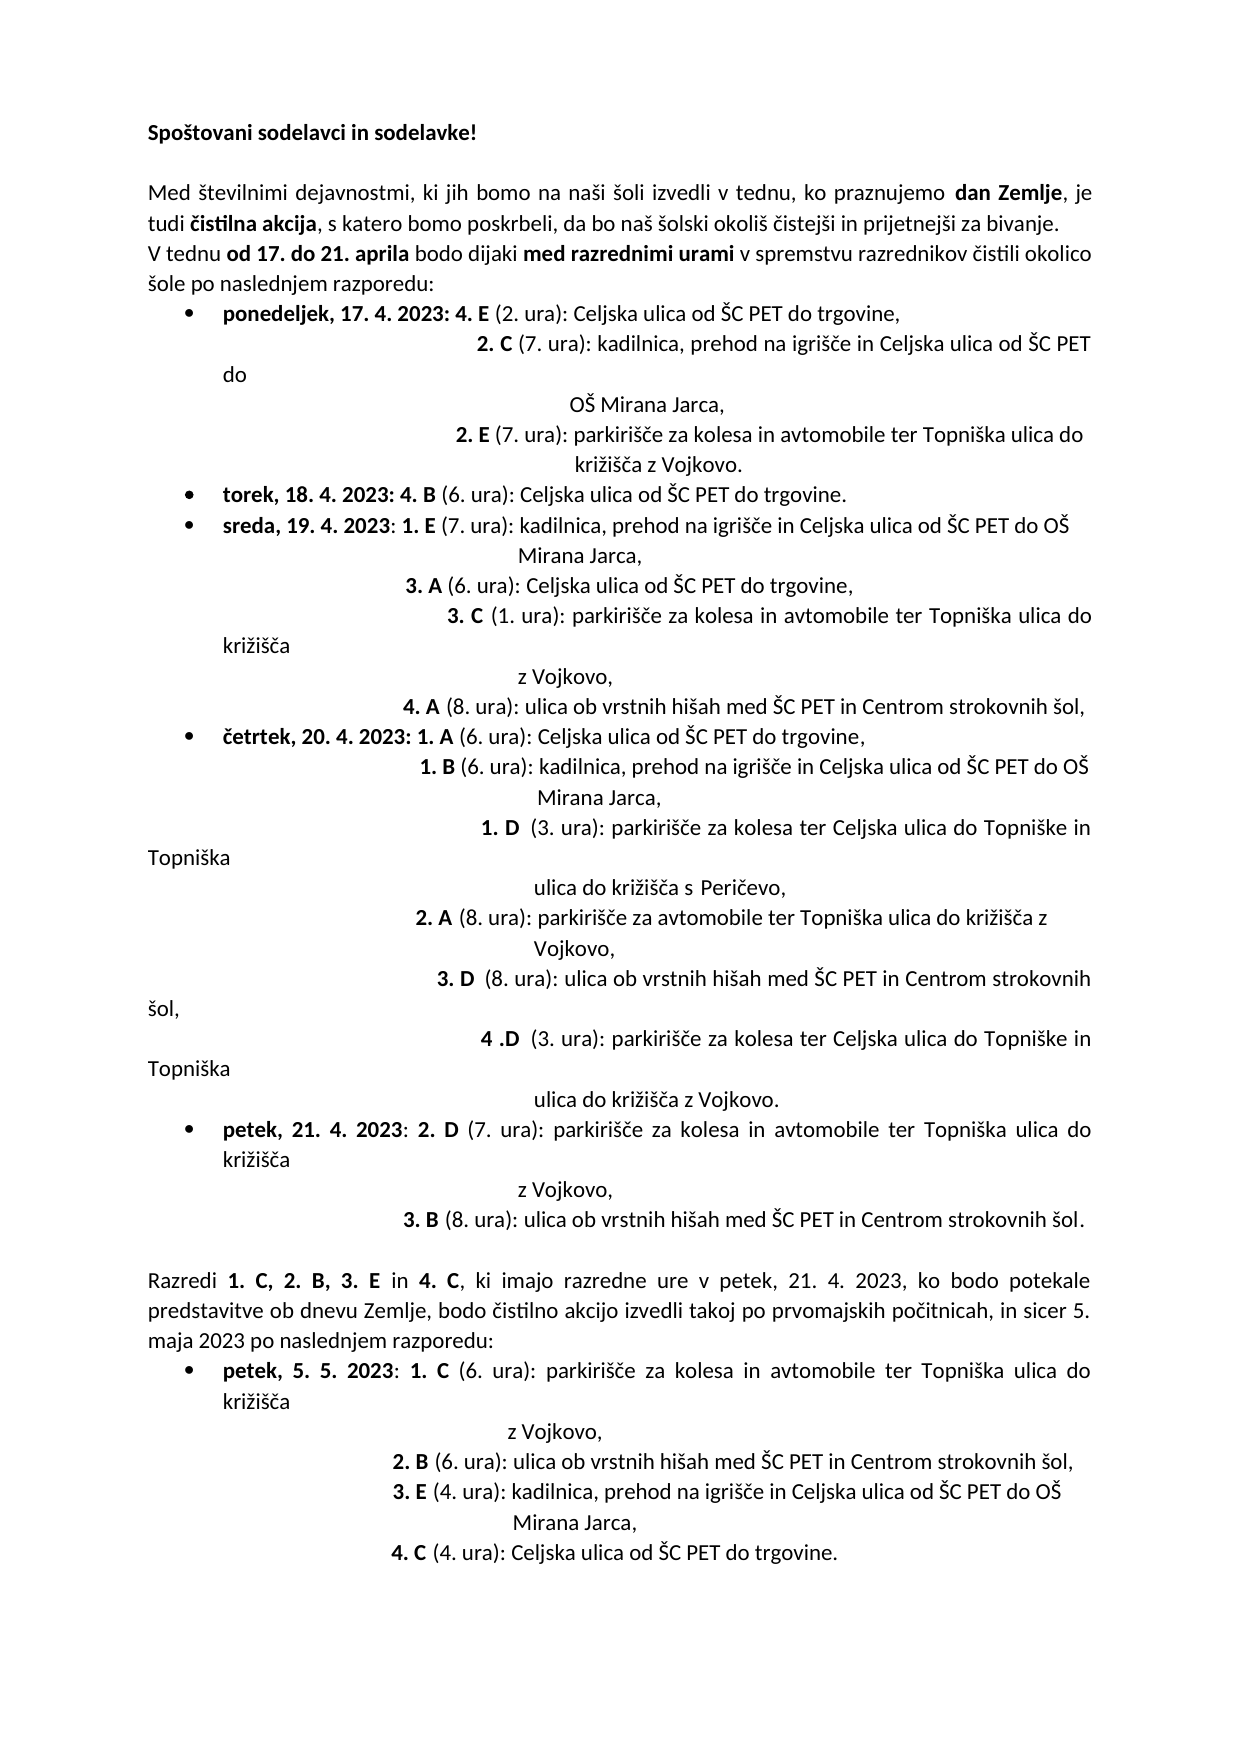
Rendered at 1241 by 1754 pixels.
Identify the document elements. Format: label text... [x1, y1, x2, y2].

list 3. C (1. ura): parkirišče za kolesa in avtomobile ter Topniška ulica do križišča [223, 601, 1092, 660]
text 1. D (3. ura): parkirišče za kolesa ter Celjska ulica do Topniške in Topniška [148, 813, 1092, 871]
list ponedeljek, 17. 4. 2023: 4. E (2. ura): Celjska ulica od ŠC PET do trgovine, [185, 299, 1092, 327]
text Vojkovo, [148, 934, 1092, 962]
list Mirana Jarca, [223, 541, 1092, 569]
text Razredi 1. C, 2. B, 3. E in 4. C, ki imajo razredne ure v petek, 21. 4. 2023, ko bodo potekale predstavitve ob dnevu Zemlje, bodo čistilno akcijo izvedli takoj po prvomajskih počitnicah, in sicer 5. maja 2023 po naslednjem razporedu: [148, 1266, 1092, 1354]
list 3. E (4. ura): kadilnica, prehod na igrišče in Celjska ulica od ŠC PET do OŠ [223, 1477, 1092, 1506]
text 4. C (4. ura): Celjska ulica od ŠC PET do trgovine. [185, 1538, 1092, 1566]
list z Vojkovo, [223, 1417, 1092, 1445]
list torek, 18. 4. 2023: 4. B (6. ura): Celjska ulica od ŠC PET do trgovine. [185, 481, 1092, 509]
text 3. D (8. ura): ulica ob vrstnih hišah med ŠC PET in Centrom strokovnih šol, [148, 964, 1092, 1022]
list sreda, 19. 4. 2023: 1. E (7. ura): kadilnica, prehod na igrišče in Celjska ulica od ŠC PET do OŠ [185, 511, 1092, 539]
text ulica do križišča z Vojkovo. [148, 1085, 1092, 1113]
list 2. E (7. ura): parkirišče za kolesa in avtomobile ter Topniška ulica do [223, 420, 1092, 448]
list Mirana Jarca, [223, 1508, 1092, 1536]
list 2. B (6. ura): ulica ob vrstnih hišah med ŠC PET in Centrom strokovnih šol, [223, 1447, 1092, 1475]
text 3. A (6. ura): Celjska ulica od ŠC PET do trgovine, [148, 571, 1092, 599]
list 2. C (7. ura): kadilnica, prehod na igrišče in Celjska ulica od ŠC PET do [223, 329, 1092, 388]
list petek, 21. 4. 2023: 2. D (7. ura): parkirišče za kolesa in avtomobile ter Topniška ulica do križišča [185, 1115, 1092, 1173]
list Mirana Jarca, [223, 783, 1092, 811]
list 1. B (6. ura): kadilnica, prehod na igrišče in Celjska ulica od ŠC PET do OŠ [223, 752, 1092, 781]
list petek, 5. 5. 2023: 1. C (6. ura): parkirišče za kolesa in avtomobile ter Topniška ulica do križišča [185, 1357, 1092, 1415]
list četrtek, 20. 4. 2023: 1. A (6. ura): Celjska ulica od ŠC PET do trgovine, [185, 722, 1092, 750]
text ulica do križišča s Peričevo, [148, 873, 1092, 901]
list z Vojkovo, [223, 662, 1092, 690]
list z Vojkovo, [223, 1175, 1092, 1203]
text Med številnimi dejavnostmi, ki jih bomo na naši šoli izvedli v tednu, ko praznujemo dan Zemlje, je tudi čistilna akcija, s katero bomo poskrbeli, da bo naš šolski okoliš čistejši in prijetnejši za bivanje. [148, 178, 1092, 237]
list OŠ Mirana Jarca, [223, 390, 1092, 418]
list 4. A (8. ura): ulica ob vrstnih hišah med ŠC PET in Centrom strokovnih šol, [223, 692, 1092, 720]
list 3. B (8. ura): ulica ob vrstnih hišah med ŠC PET in Centrom strokovnih šol. [223, 1206, 1092, 1234]
list križišča z Vojkovo. [223, 450, 1092, 478]
text 2. A (8. ura): parkirišče za avtomobile ter Topniška ulica do križišča z [148, 903, 1092, 932]
text Spoštovani sodelavci in sodelavke! [148, 118, 1092, 146]
text V tednu od 17. do 21. aprila bodo dijaki med razrednimi urami v spremstvu razrednikov čistili okolico šole po naslednjem razporedu: [148, 239, 1092, 297]
text 4 .D (3. ura): parkirišče za kolesa ter Celjska ulica do Topniške in Topniška [148, 1024, 1092, 1083]
